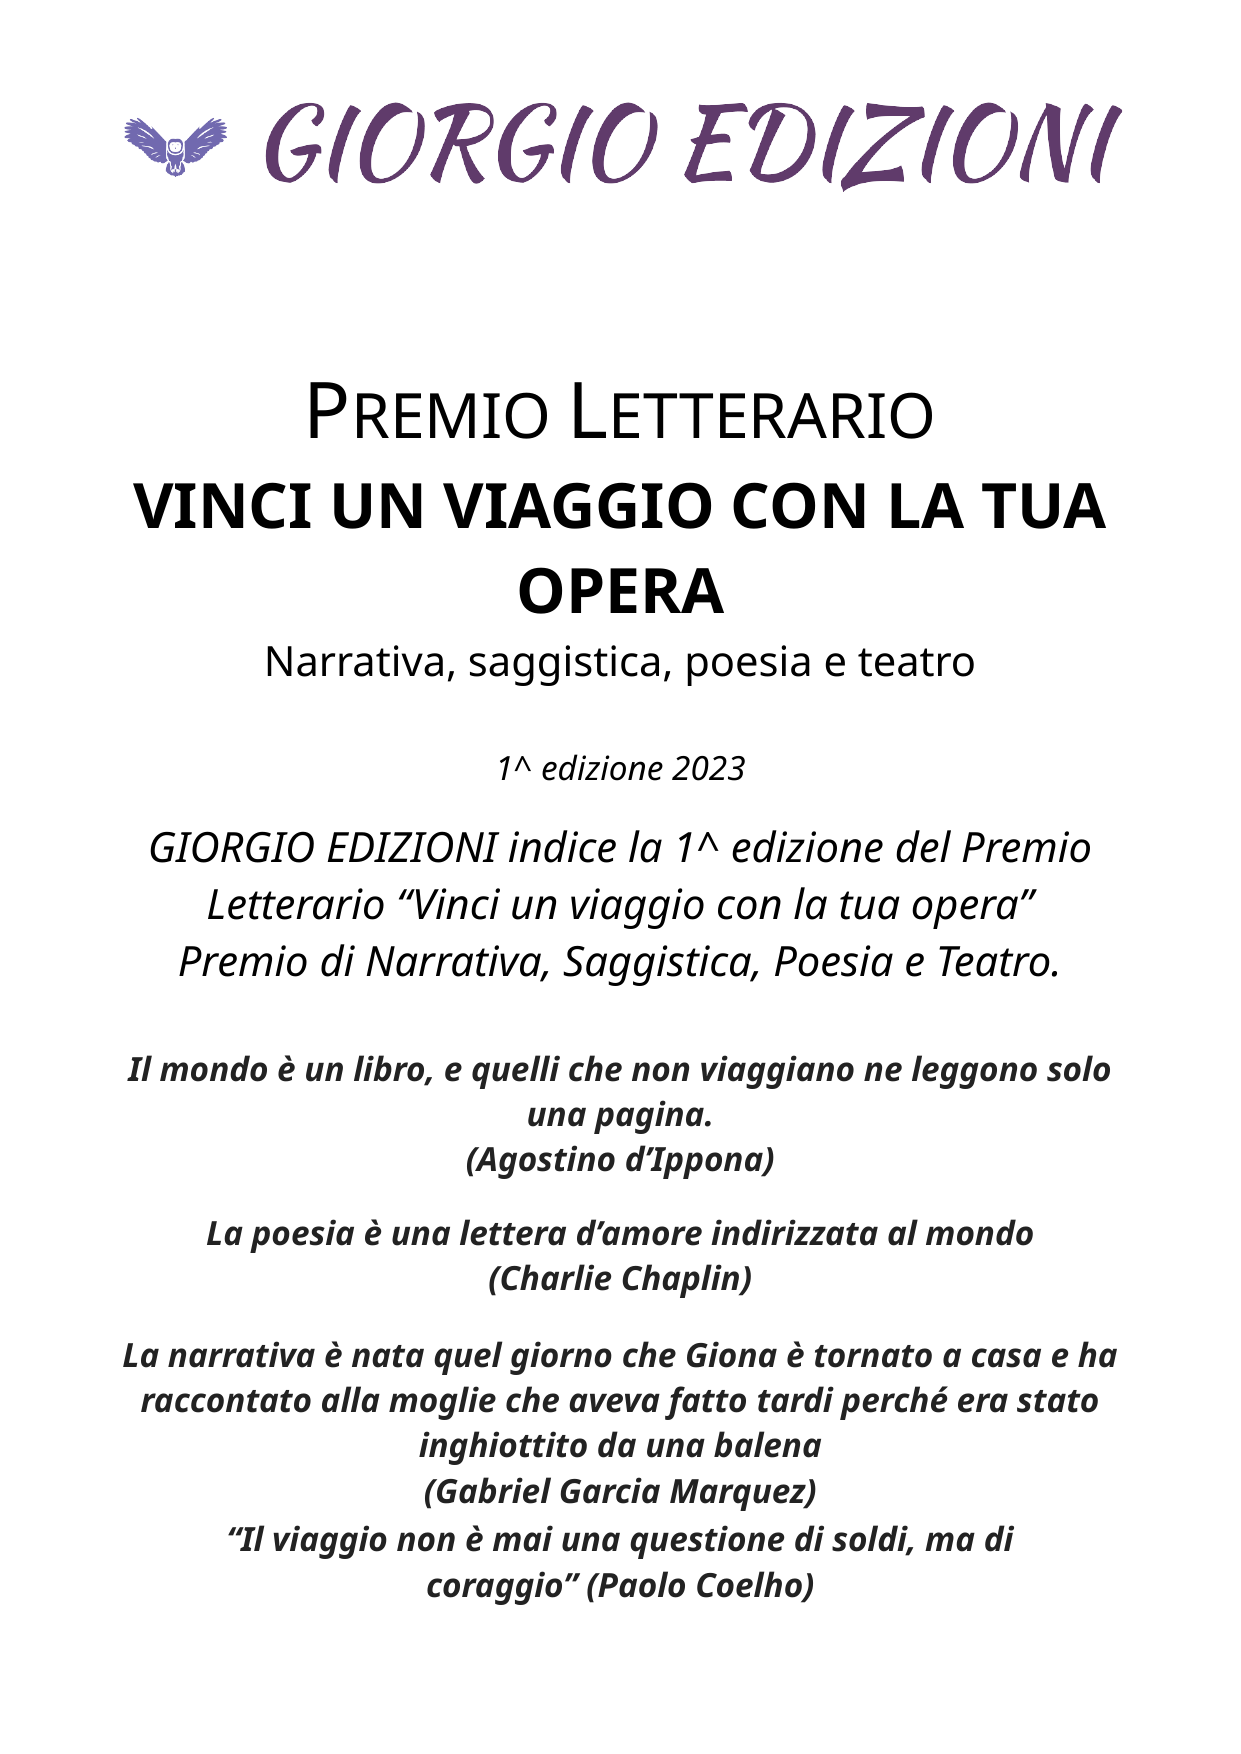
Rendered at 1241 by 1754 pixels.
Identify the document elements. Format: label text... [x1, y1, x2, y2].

text Narrativa, saggistica, poesia e teatro [118, 632, 1122, 689]
text Il mondo è un libro, e quelli che non viaggiano ne leggono solo una pagina. (Agostino d’Ippona) [118, 1045, 526, 1182]
picture [118, 73, 1123, 221]
text PREMIO LETTERARIO [118, 355, 1122, 462]
text La narrativa è nata quel giorno che Giona è tornato a casa e ha raccontato alla moglie che aveva fatto tardi perché era stato inghiottito da una balena (Gabriel Garcia Marquez) [118, 1331, 1122, 1513]
text 1^ edizione 2023 [118, 745, 1122, 790]
text Premio di Narrativa, Saggistica, Poesia e Teatro. [118, 932, 1122, 989]
text “Il viaggio non è mai una questione di soldi, ma di coraggio” (Paolo Coelho) [118, 1516, 1122, 1607]
text Il mondo è un libro, e quelli che non viaggiano ne leggono solo una pagina. (Agostino d’Ippona) [714, 1045, 1122, 1182]
text GIORGIO EDIZIONI indice la 1^ edizione del Premio Letterario “Vinci un viaggio con la tua opera” [118, 818, 1122, 932]
text VINCI UN VIAGGIO CON LA TUA OPERA [118, 462, 1122, 632]
text La poesia è una lettera d’amore indirizzata al mondo (Charlie Chaplin) [752, 1210, 1122, 1301]
text La poesia è una lettera d’amore indirizzata al mondo (Charlie Chaplin) [118, 1210, 488, 1301]
